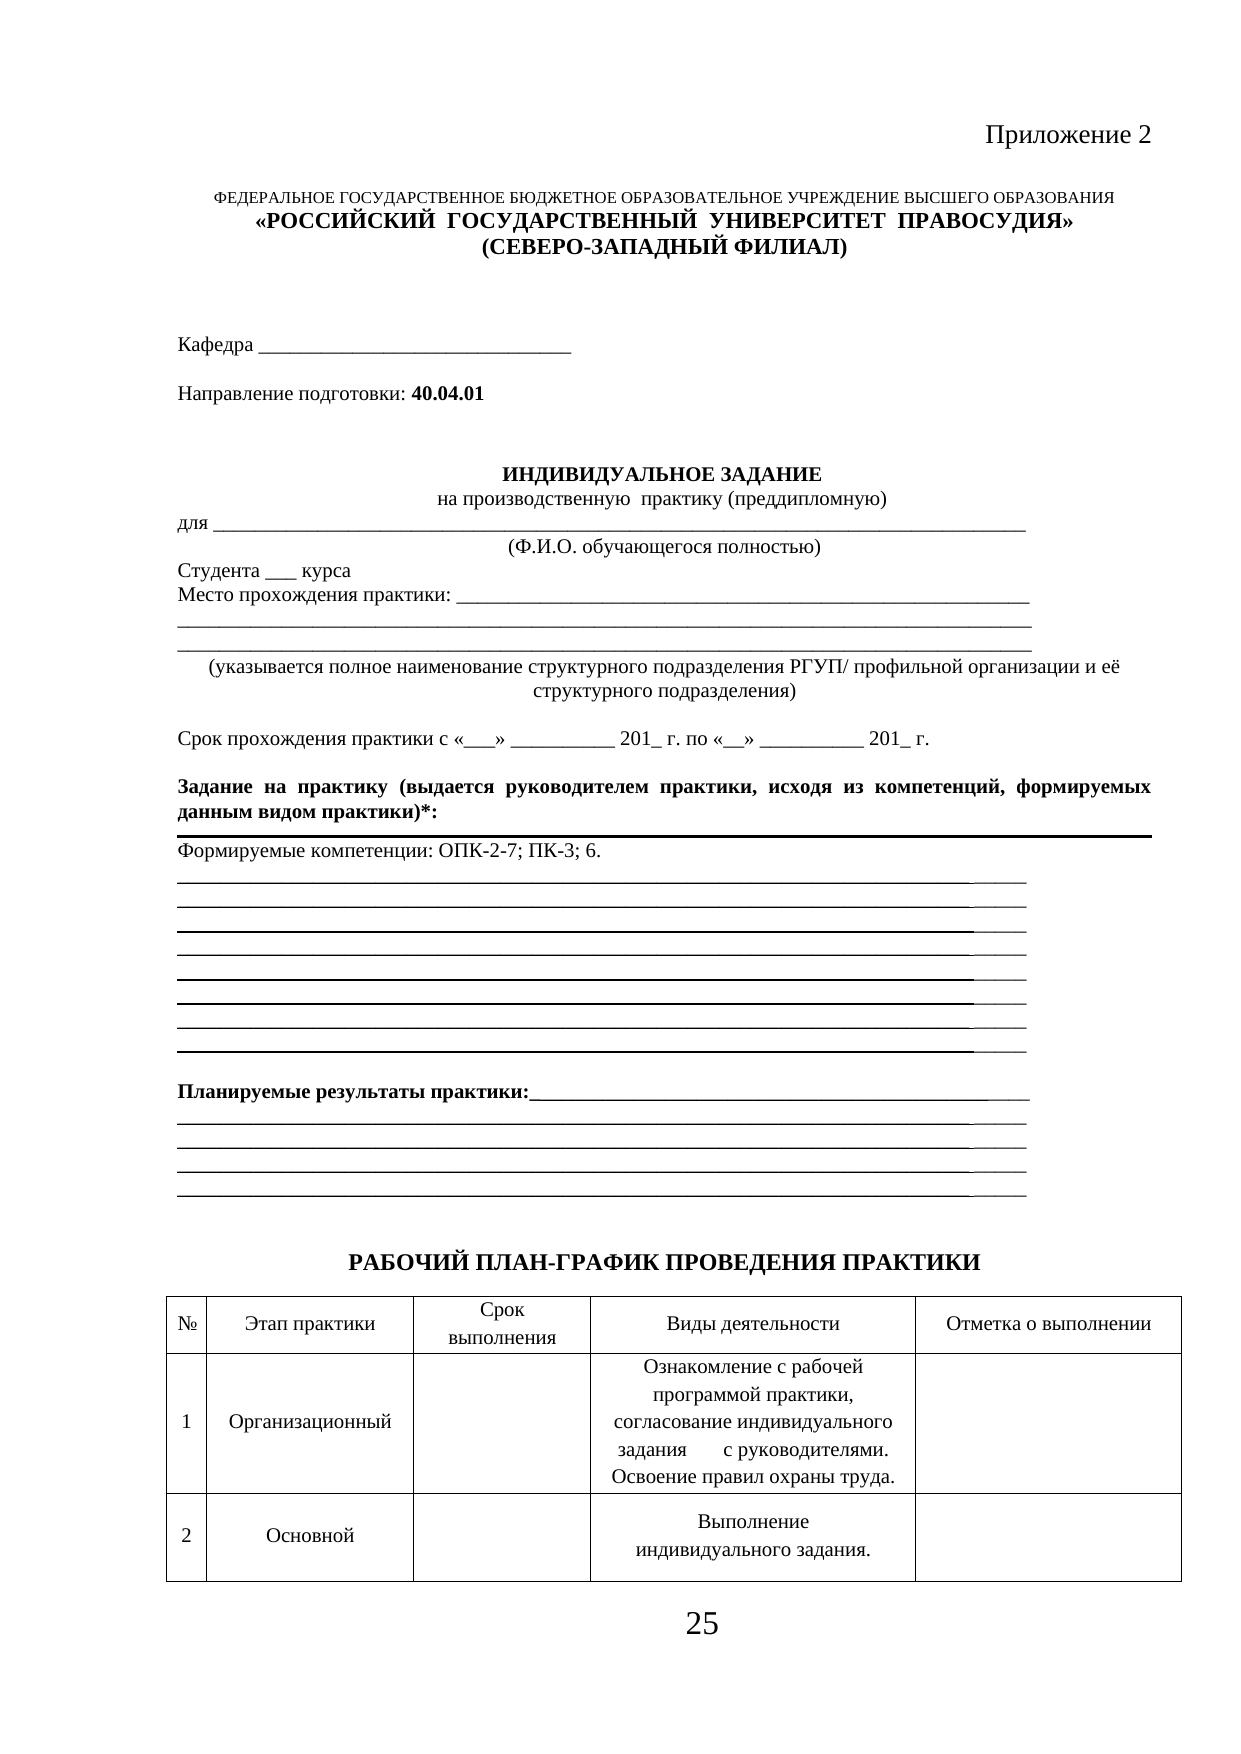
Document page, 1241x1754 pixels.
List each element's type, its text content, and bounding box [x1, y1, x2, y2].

table_cell Выполнение индивидуального задания. [591, 1494, 915, 1581]
text Задание на практику (выдается руководителем практики, исходя из компетенций, формируемых данным видом практики)*: [177, 774, 1152, 835]
text (Северо-Западный филиал) [177, 233, 1152, 259]
table_cell [916, 1494, 1181, 1581]
table_cell Ознакомление с рабочей программой практики, согласование индивидуального задания с руководителями. Освоение правил охраны труда. [591, 1354, 915, 1493]
table_cell Организационный [207, 1354, 413, 1493]
table_header Срок выполнения [414, 1297, 590, 1353]
text Планируемые результаты практики:________________________________________________ [177, 1079, 1152, 1103]
text Студента ___ курса [177, 558, 1152, 582]
text Формируемые компетенции: ОПК-2-7; ПК-3; 6. [177, 838, 1152, 862]
text Срок прохождения практики с «___» __________ 201_ г. по «__» __________ 201_ г. [177, 726, 1152, 750]
text Приложение 2 [177, 118, 1152, 149]
table_header Отметка о выполнении [916, 1297, 1181, 1353]
table_cell [414, 1494, 590, 1581]
table_cell [916, 1354, 1181, 1493]
text Кафедра ______________________________ [177, 332, 1147, 356]
table_cell [414, 1354, 590, 1493]
text РАБОЧИЙ ПЛАН-ГРАФИК ПРОВЕДЕНИЯ ПРАКТИКИ [177, 1248, 1152, 1275]
text на производственную практику (преддипломную) [177, 486, 1147, 510]
subtitle «РОССИЙСКИЙ ГОСУДАРСТВЕННЫЙ УНИВЕРСИТЕТ ПРАВОСУДИЯ» [177, 207, 1152, 233]
table_cell 1 [167, 1354, 206, 1493]
text ____________________________________________________________________________ _____ [177, 1151, 1152, 1175]
table_cell 2 [167, 1494, 206, 1581]
table_header Виды деятельности [591, 1297, 915, 1353]
text ИНДИВИДУАЛЬНОЕ ЗАДАНИЕ [177, 462, 1147, 486]
text ____________________________________________________________________________ _____ [177, 862, 1152, 886]
table_cell Основной [207, 1494, 413, 1581]
text ____________________________________________________________________________ _____ [177, 1127, 1152, 1151]
text (Ф.И.О. обучающегося полностью) [177, 534, 1152, 558]
text ____________________________________________________________________________ _____ [177, 934, 1152, 958]
text ____________________________________________________________________________ _____ [177, 1103, 1152, 1127]
text ____________________________________________________________________________ _____ [177, 1031, 1152, 1055]
text для ______________________________________________________________________________ [177, 510, 1152, 534]
text ____________________________________________________________________________ _____ [177, 886, 1152, 910]
text Место прохождения практики: _______________________________________________________ __________________________________________________________________________________ __________________________________________________________________________________ [177, 582, 1152, 654]
text ____________________________________________________________________________ _____ [177, 910, 1152, 934]
text ____________________________________________________________________________ _____ [177, 1175, 1152, 1199]
table_header Этап практики [207, 1297, 413, 1353]
text ____________________________________________________________________________ _____ [177, 983, 1152, 1007]
text ____________________________________________________________________________ _____ [177, 958, 1152, 983]
text Направление подготовки: 40.04.01 [177, 380, 1147, 437]
text ____________________________________________________________________________ _____ [177, 1007, 1152, 1031]
text Федеральное государственное бюджетное образовательное учреждение высшего образования [177, 188, 1152, 207]
text (указывается полное наименование структурного подразделения РГУП/ профильной организации и её структурного подразделения) [177, 654, 1152, 702]
table_header № [167, 1297, 206, 1353]
